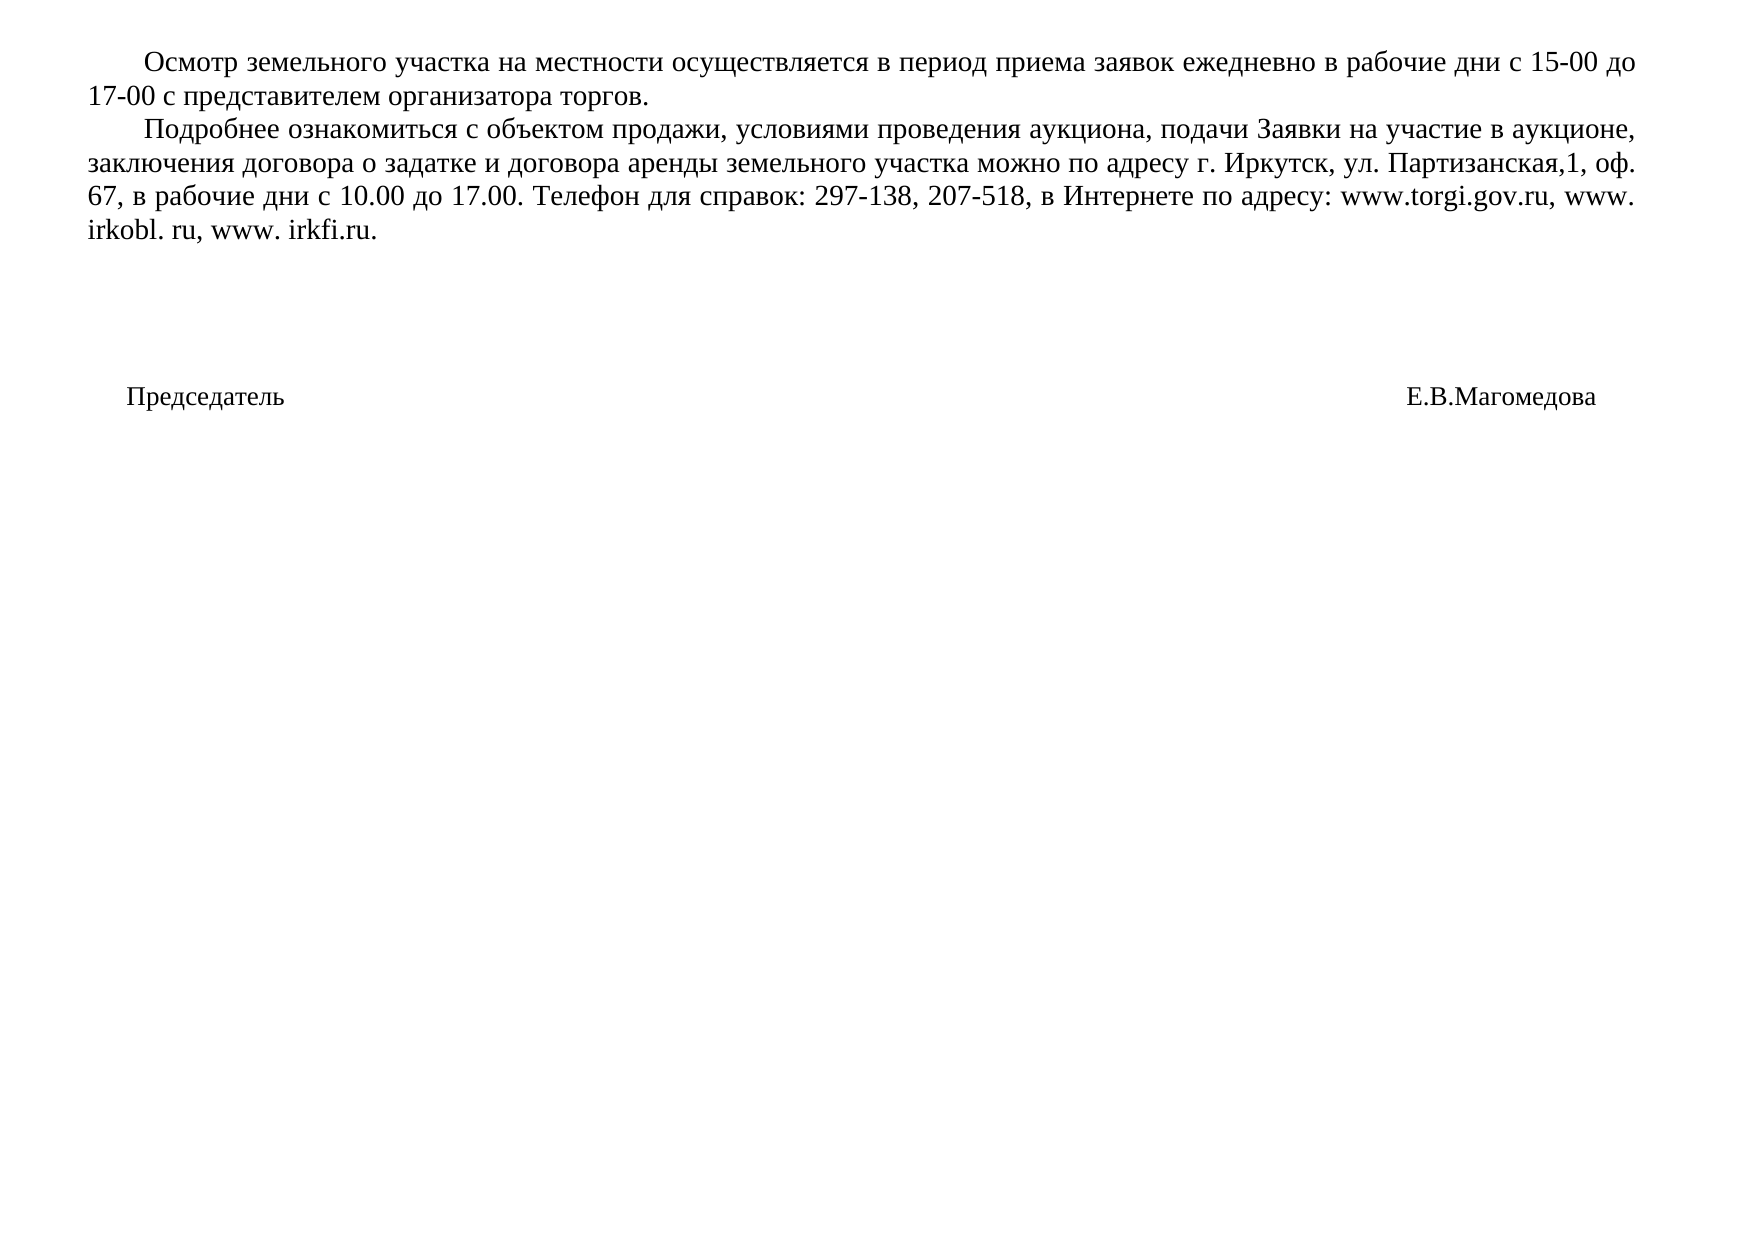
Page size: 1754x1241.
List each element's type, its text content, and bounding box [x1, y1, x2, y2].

title Подробнее ознакомиться с объектом продажи, условиями проведения аукциона, подачи Заявки на участие в аукционе, заключения договора о задатке и договора аренды земельного участка можно по адресу г. Иркутск, ул. Партизанская,1, оф. 67, в рабочие дни с 10.00 до 17.00. Телефон для справок: 297-138, 207-518, в Интернете по адресу: www.torgi.gov.ru, www. irkobl. ru, www. irkfi.ru. [87, 111, 1637, 246]
title Председатель Е.В.Магомедова [87, 380, 1637, 411]
title Осмотр земельного участка на местности осуществляется в период приема заявок ежедневно в рабочие дни с 15-00 до 17-00 с представителем организатора торгов. [87, 44, 1637, 111]
